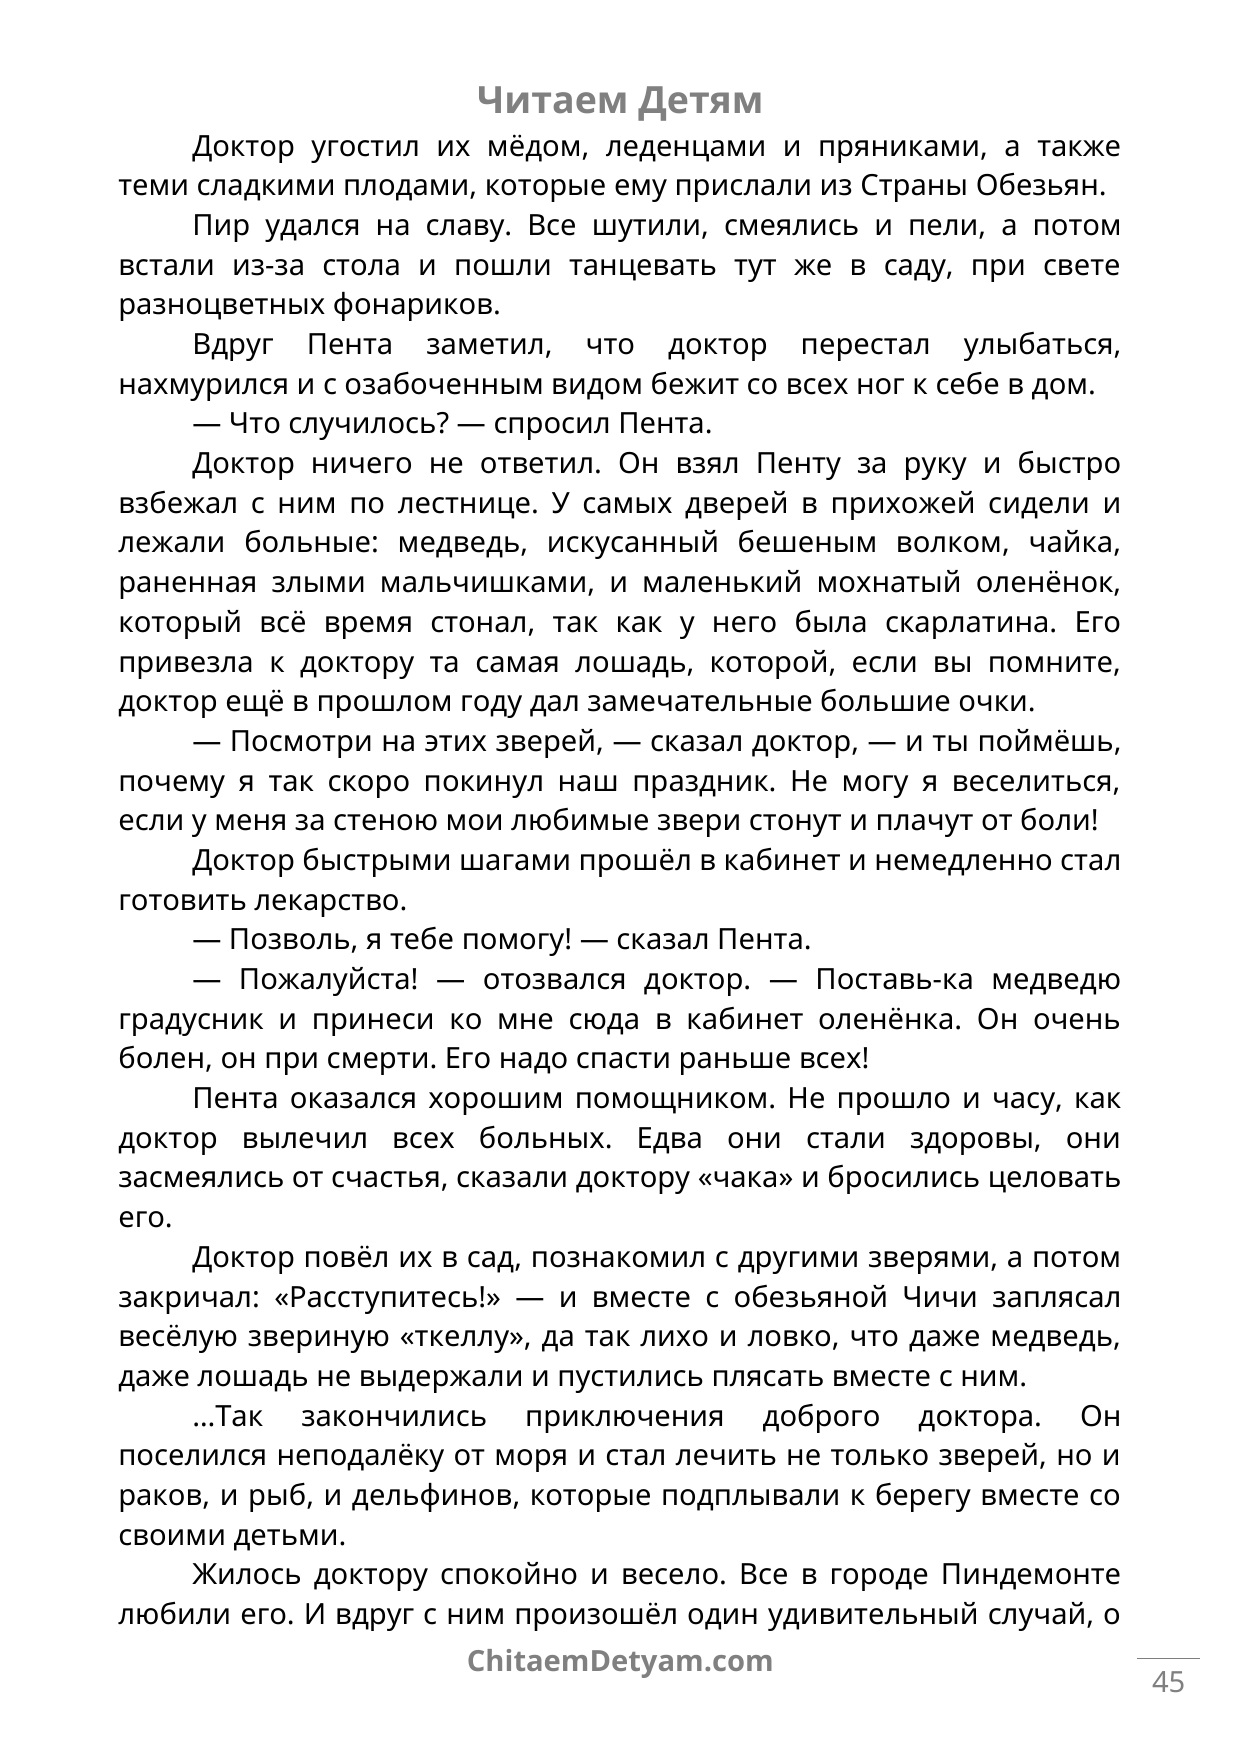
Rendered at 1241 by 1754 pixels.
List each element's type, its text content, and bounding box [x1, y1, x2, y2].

text Пир удался на славу. Все шутили, смеялись и пели, а потом встали из-за стола и пошли танцевать тут же в саду, при свете разноцветных фонариков. [118, 204, 1122, 323]
text — Пожалуйста! — отозвался доктор. — Поставь-ка медведю градусник и принеси ко мне сюда в кабинет оленёнка. Он очень болен, он при смерти. Его надо спасти раньше всех! [118, 958, 1122, 1077]
text …Так закончились приключения доброго доктора. Он поселился неподалёку от моря и стал лечить не только зверей, но и раков, и рыб, и дельфинов, которые подплывали к берегу вместе со своими детьми. [118, 1395, 1122, 1554]
text Доктор ничего не ответил. Он взял Пенту за руку и быстро взбежал с ним по лестнице. У самых дверей в прихожей сидели и лежали больные: медведь, искусанный бешеным волком, чайка, раненная злыми мальчишками, и маленький мохнатый оленёнок, который всё время стонал, так как у него была скарлатина. Его привезла к доктору та самая лошадь, которой, если вы помните, доктор ещё в прошлом году дал замечательные большие очки. [118, 442, 1122, 720]
text Доктор быстрыми шагами прошёл в кабинет и немедленно стал готовить лекарство. [118, 839, 1122, 919]
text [118, 1554, 1122, 1633]
text — Что случилось? — спросил Пента. [118, 403, 1122, 442]
text Доктор повёл их в сад, познакомил с другими зверями, а потом закричал: «Расступитесь!» — и вместе с обезьяной Чичи заплясал весёлую звериную «ткеллу», да так лихо и ловко, что даже медведь, даже лошадь не выдержали и пустились плясать вместе с ним. [118, 1236, 1122, 1395]
text — Посмотри на этих зверей, — сказал доктор, — и ты поймёшь, почему я так скоро покинул наш праздник. Не могу я веселиться, если у меня за стеною мои любимые звери стонут и плачут от боли! [118, 720, 1122, 839]
text Вдруг Пента заметил, что доктор перестал улыбаться, нахмурился и с озабоченным видом бежит со всех ног к себе в дом. [118, 323, 1122, 403]
text Доктор угостил их мёдом, леденцами и пряниками, а также теми сладкими плодами, которые ему прислали из Страны Обезьян. [118, 125, 1122, 204]
text Пента оказался хорошим помощником. Не прошло и часу, как доктор вылечил всех больных. Едва они стали здоровы, они засмеялись от счастья, сказали доктору «чака» и бросились целовать его. [118, 1077, 1122, 1236]
text — Позволь, я тебе помогу! — сказал Пента. [118, 919, 1122, 958]
